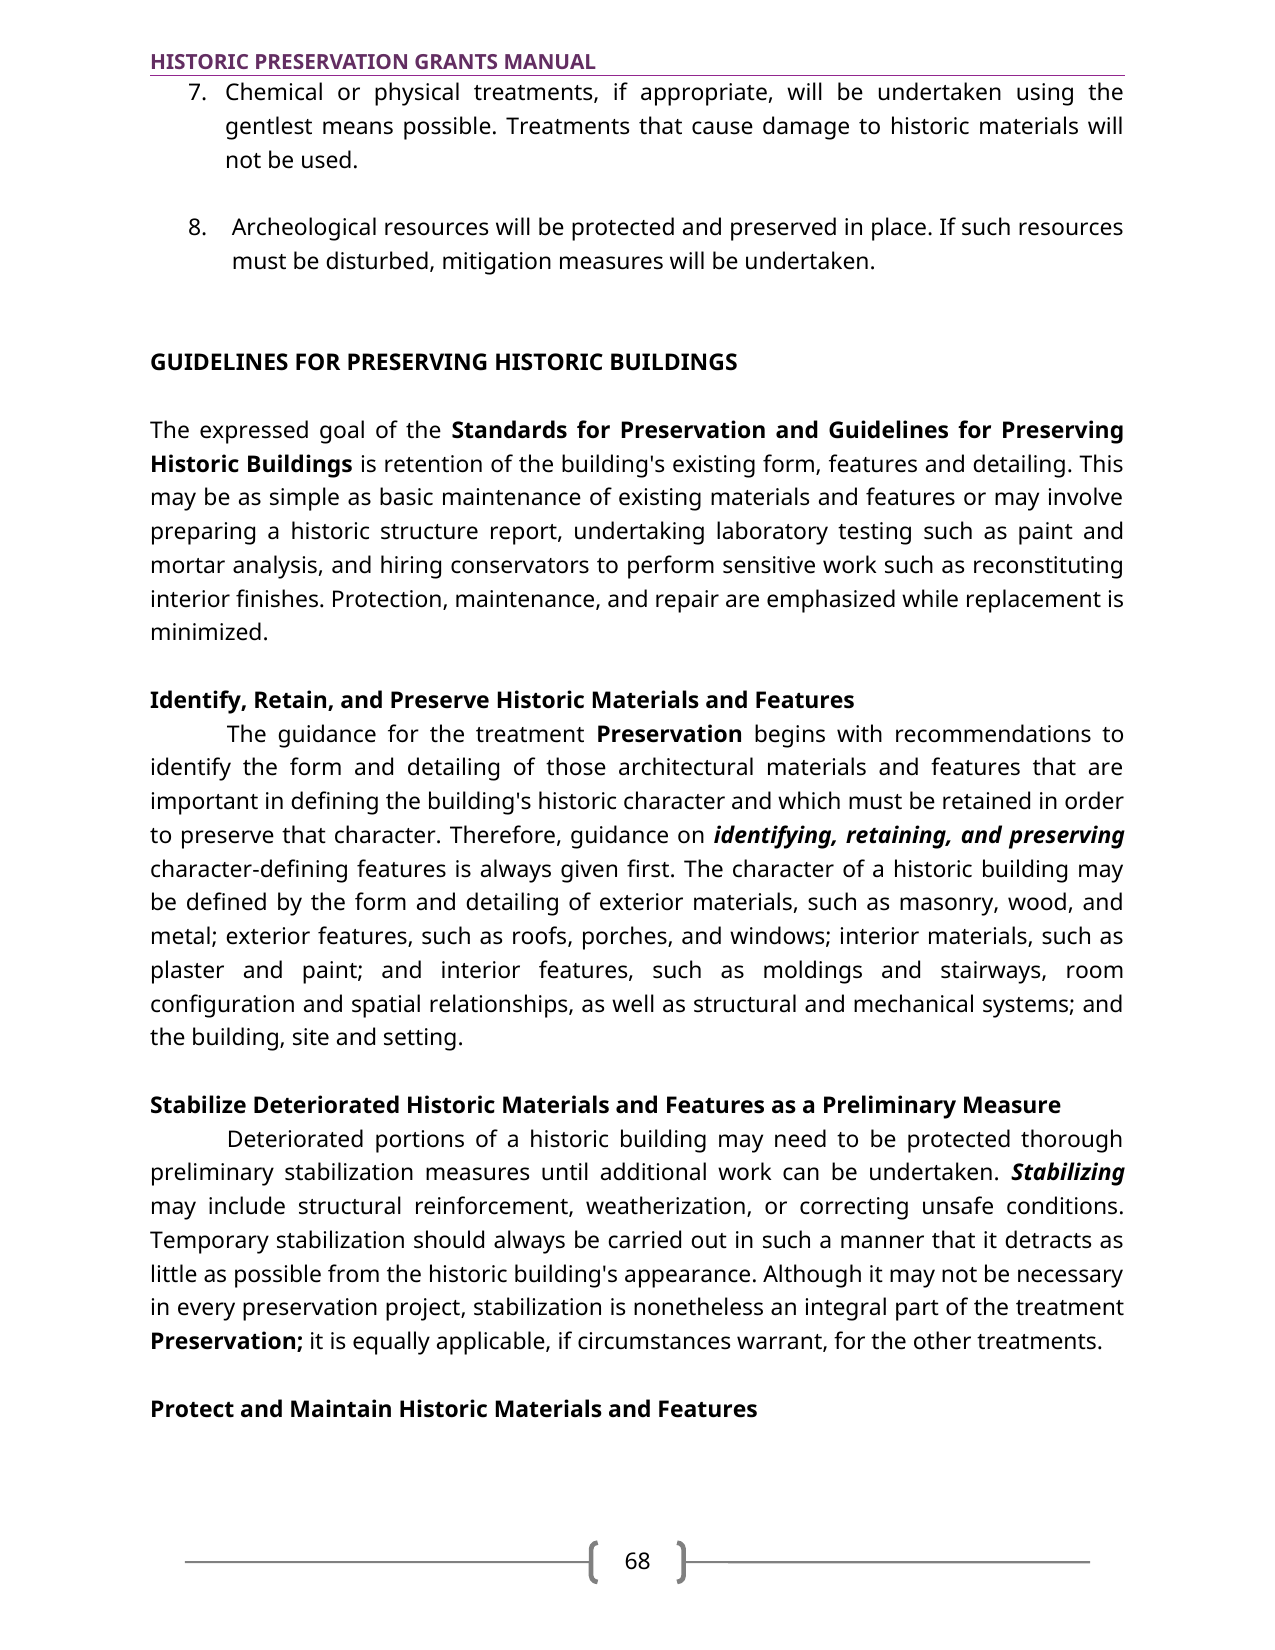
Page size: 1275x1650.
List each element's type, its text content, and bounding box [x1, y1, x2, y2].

text 7. Chemical or physical treatments, if appropriate, will be undertaken using the gentlest means possible. Treatments that cause damage to historic materials will not be used. [188, 76, 1125, 175]
text Stabilize Deteriorated Historic Materials and Features as a Preliminary Measure [150, 1089, 1125, 1120]
text The expressed goal of the Standards for Preservation and Guidelines for Preserving Historic Buildings is retention of the building's existing form, features and detailing. This may be as simple as basic maintenance of existing materials and features or may involve preparing a historic structure report, undertaking laboratory testing such as paint and mortar analysis, and hiring conservators to perform sensitive work such as reconstituting interior finishes. Protection, maintenance, and repair are emphasized while replacement is minimized. [150, 414, 1125, 648]
text Deteriorated portions of a historic building may need to be protected thorough preliminary stabilization measures until additional work can be undertaken. Stabilizing may include structural reinforcement, weatherization, or correcting unsafe conditions. Temporary stabilization should always be carried out in such a manner that it detracts as little as possible from the historic building's appearance. Although it may not be necessary in every preservation project, stabilization is nonetheless an integral part of the treatment Preservation; it is equally applicable, if circumstances warrant, for the other treatments. [150, 1123, 1125, 1356]
text Protect and Maintain Historic Materials and Features [150, 1393, 1125, 1424]
text GUIDELINES FOR PRESERVING HISTORIC BUILDINGS [150, 346, 1125, 378]
text The guidance for the treatment Preservation begins with recommendations to identify the form and detailing of those architectural materials and features that are important in defining the building's historic character and which must be retained in order to preserve that character. Therefore, guidance on identifying, retaining, and preserving character-defining features is always given first. The character of a historic building may be defined by the form and detailing of exterior materials, such as masonry, wood, and metal; exterior features, such as roofs, porches, and windows; interior materials, such as plaster and paint; and interior features, such as moldings and stairways, room configuration and spatial relationships, as well as structural and mechanical systems; and the building, site and setting. [150, 718, 1125, 1053]
list Archeological resources will be protected and preserved in place. If such resources must be disturbed, mitigation measures will be undertaken. [188, 211, 1125, 276]
text Identify, Retain, and Preserve Historic Materials and Features [150, 684, 1125, 715]
